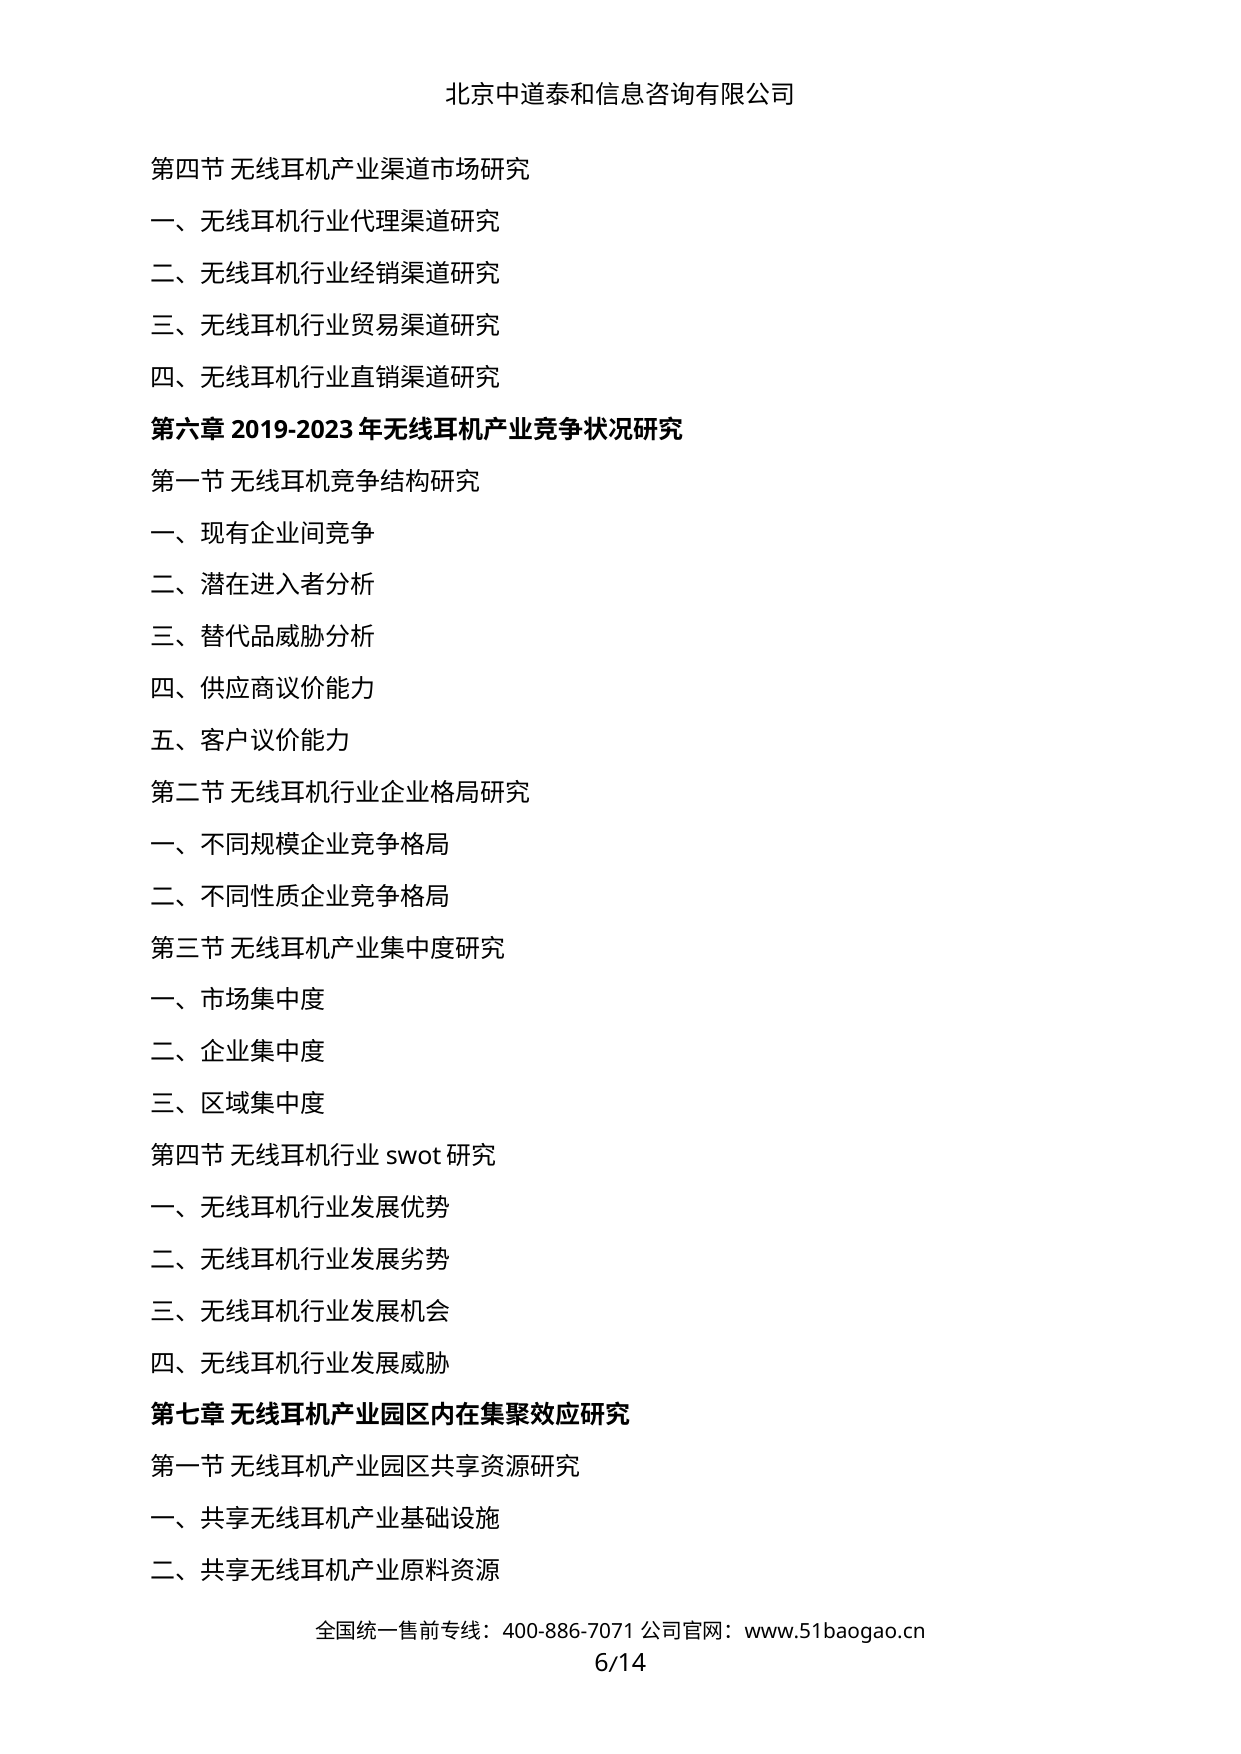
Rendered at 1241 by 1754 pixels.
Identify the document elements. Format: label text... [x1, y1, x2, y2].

text 三、无线耳机行业贸易渠道研究 [150, 306, 1090, 342]
text 二、无线耳机行业经销渠道研究 [150, 254, 1090, 290]
text 第七章 无线耳机产业园区内在集聚效应研究 [150, 1395, 1090, 1431]
text 第三节 无线耳机产业集中度研究 [150, 928, 1090, 964]
text 五、客户议价能力 [150, 721, 1090, 757]
text 一、无线耳机行业代理渠道研究 [150, 202, 1090, 238]
text 第四节 无线耳机行业swot研究 [150, 1136, 1090, 1172]
text 第二节 无线耳机行业企业格局研究 [150, 772, 1090, 809]
text 四、无线耳机行业发展威胁 [150, 1343, 1090, 1379]
text 二、企业集中度 [150, 1032, 1090, 1068]
text 二、潜在进入者分析 [150, 565, 1090, 601]
text 三、无线耳机行业发展机会 [150, 1291, 1090, 1327]
text 第四节 无线耳机产业渠道市场研究 [150, 150, 1090, 186]
text 第一节 无线耳机产业园区共享资源研究 [150, 1447, 1090, 1483]
text 一、市场集中度 [150, 980, 1090, 1016]
text 三、替代品威胁分析 [150, 617, 1090, 653]
text 二、不同性质企业竞争格局 [150, 876, 1090, 912]
text 三、区域集中度 [150, 1084, 1090, 1120]
text 第一节 无线耳机竞争结构研究 [150, 461, 1090, 497]
text 第六章 2019-2023年无线耳机产业竞争状况研究 [150, 409, 1090, 446]
text 一、现有企业间竞争 [150, 513, 1090, 549]
text 四、供应商议价能力 [150, 669, 1090, 705]
text 一、无线耳机行业发展优势 [150, 1187, 1090, 1224]
text 一、不同规模企业竞争格局 [150, 824, 1090, 861]
text 二、共享无线耳机产业原料资源 [150, 1551, 1090, 1587]
text 四、无线耳机行业直销渠道研究 [150, 357, 1090, 394]
text 二、无线耳机行业发展劣势 [150, 1239, 1090, 1276]
text 一、共享无线耳机产业基础设施 [150, 1499, 1090, 1535]
